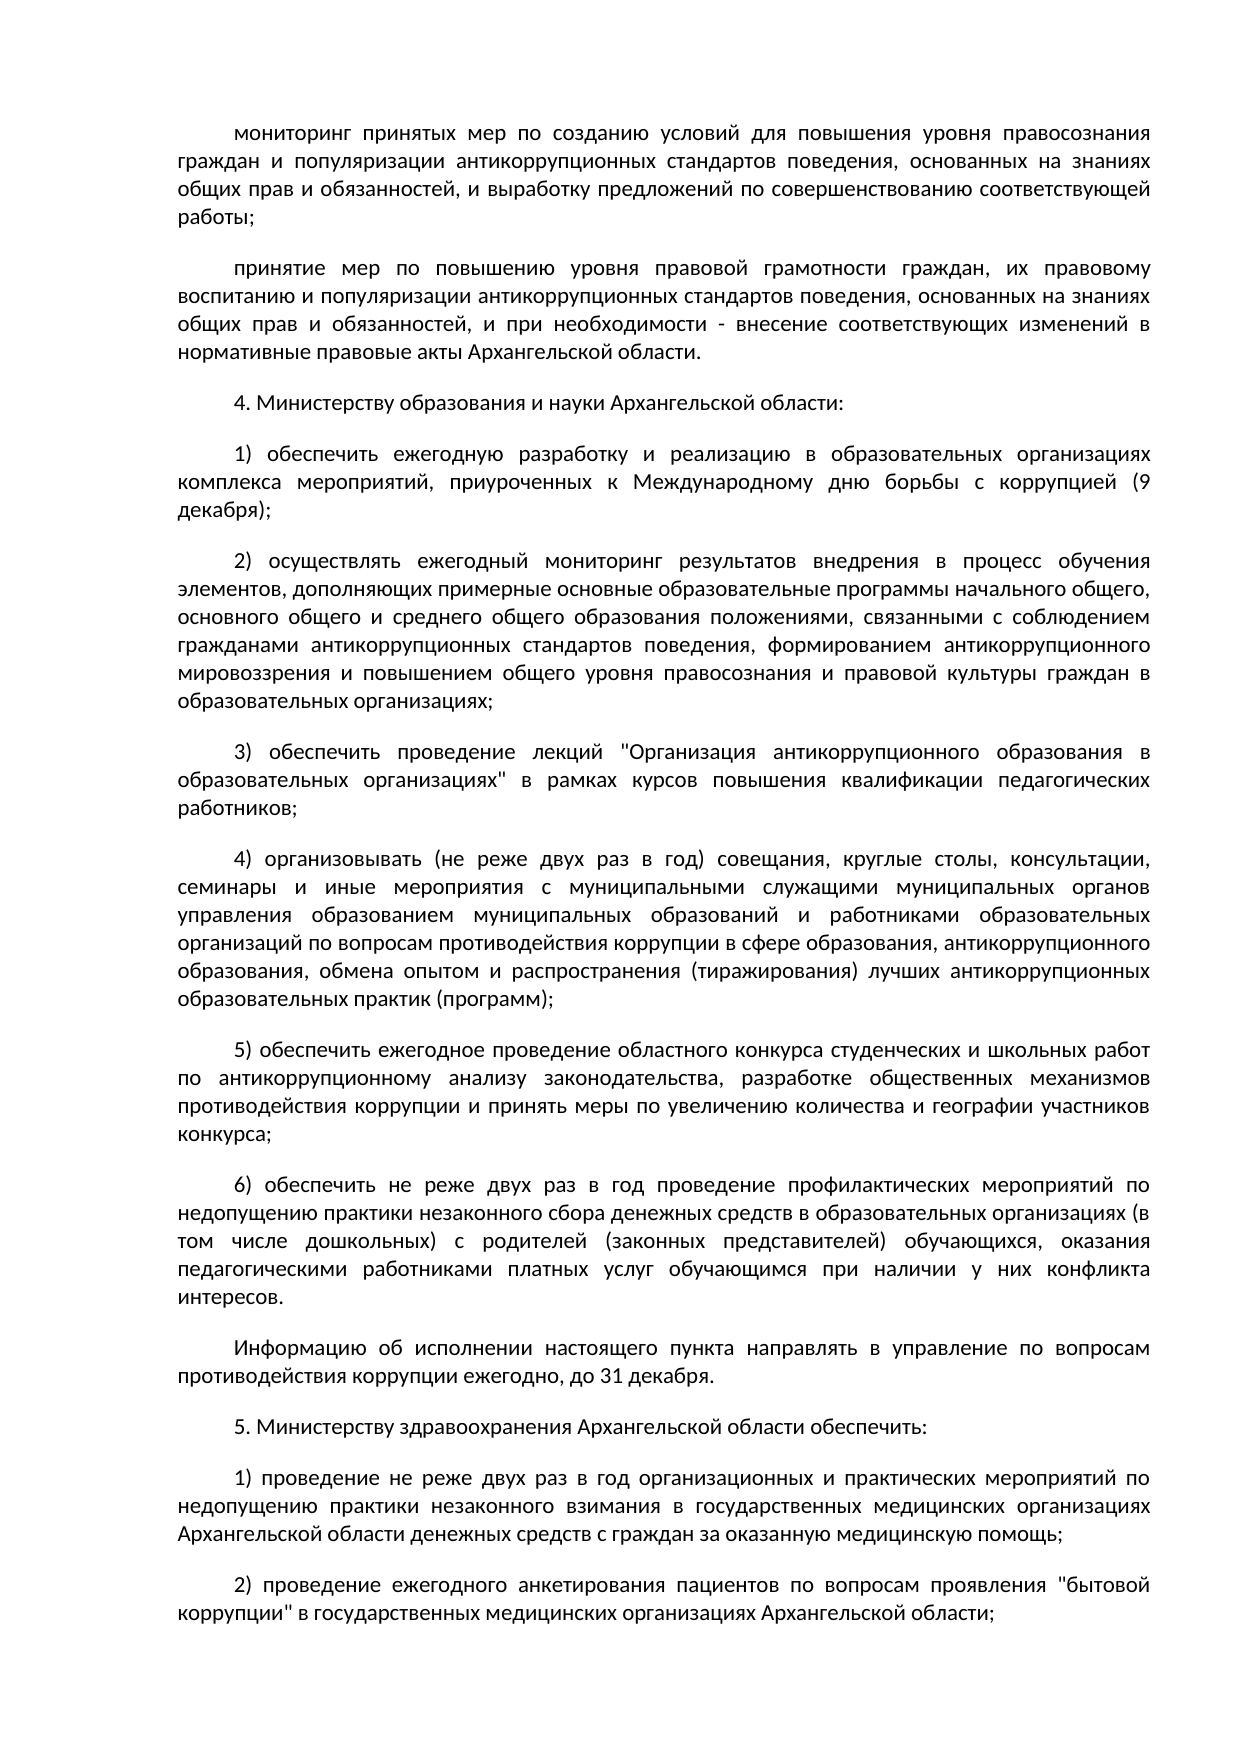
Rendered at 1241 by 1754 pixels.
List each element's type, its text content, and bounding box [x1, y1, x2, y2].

text 2) проведение ежегодного анкетирования пациентов по вопросам проявления "бытовой коррупции" в государственных медицинских организациях Архангельской области; [177, 1570, 1152, 1626]
text 3) обеспечить проведение лекций "Организация антикоррупционного образования в образовательных организациях" в рамках курсов повышения квалификации педагогических работников; [177, 737, 1152, 821]
text 1) обеспечить ежегодную разработку и реализацию в образовательных организациях комплекса мероприятий, приуроченных к Международному дню борьбы с коррупцией (9 декабря); [177, 439, 1152, 523]
text Информацию об исполнении настоящего пункта направлять в управление по вопросам противодействия коррупции ежегодно, до 31 декабря. [177, 1333, 1152, 1389]
text 2) осуществлять ежегодный мониторинг результатов внедрения в процесс обучения элементов, дополняющих примерные основные образовательные программы начального общего, основного общего и среднего общего образования положениями, связанными с соблюдением гражданами антикоррупционных стандартов поведения, формированием антикоррупционного мировоззрения и повышением общего уровня правосознания и правовой культуры граждан в образовательных организациях; [177, 546, 1152, 714]
text 1) проведение не реже двух раз в год организационных и практических мероприятий по недопущению практики незаконного взимания в государственных медицинских организациях Архангельской области денежных средств с граждан за оказанную медицинскую помощь; [177, 1463, 1152, 1547]
text 4. Министерству образования и науки Архангельской области: [177, 388, 1152, 416]
text принятие мер по повышению уровня правовой грамотности граждан, их правовому воспитанию и популяризации антикоррупционных стандартов поведения, основанных на знаниях общих прав и обязанностей, и при необходимости - внесение соответствующих изменений в нормативные правовые акты Архангельской области. [177, 253, 1152, 365]
text 5) обеспечить ежегодное проведение областного конкурса студенческих и школьных работ по антикоррупционному анализу законодательства, разработке общественных механизмов противодействия коррупции и принять меры по увеличению количества и географии участников конкурса; [177, 1035, 1152, 1147]
text мониторинг принятых мер по созданию условий для повышения уровня правосознания граждан и популяризации антикоррупционных стандартов поведения, основанных на знаниях общих прав и обязанностей, и выработку предложений по совершенствованию соответствующей работы; [177, 118, 1152, 230]
text 4) организовывать (не реже двух раз в год) совещания, круглые столы, консультации, семинары и иные мероприятия с муниципальными служащими муниципальных органов управления образованием муниципальных образований и работниками образовательных организаций по вопросам противодействия коррупции в сфере образования, антикоррупционного образования, обмена опытом и распространения (тиражирования) лучших антикоррупционных образовательных практик (программ); [177, 844, 1152, 1012]
text 5. Министерству здравоохранения Архангельской области обеспечить: [177, 1412, 1152, 1440]
text 6) обеспечить не реже двух раз в год проведение профилактических мероприятий по недопущению практики незаконного сбора денежных средств в образовательных организациях (в том числе дошкольных) с родителей (законных представителей) обучающихся, оказания педагогическими работниками платных услуг обучающимся при наличии у них конфликта интересов. [177, 1170, 1152, 1310]
